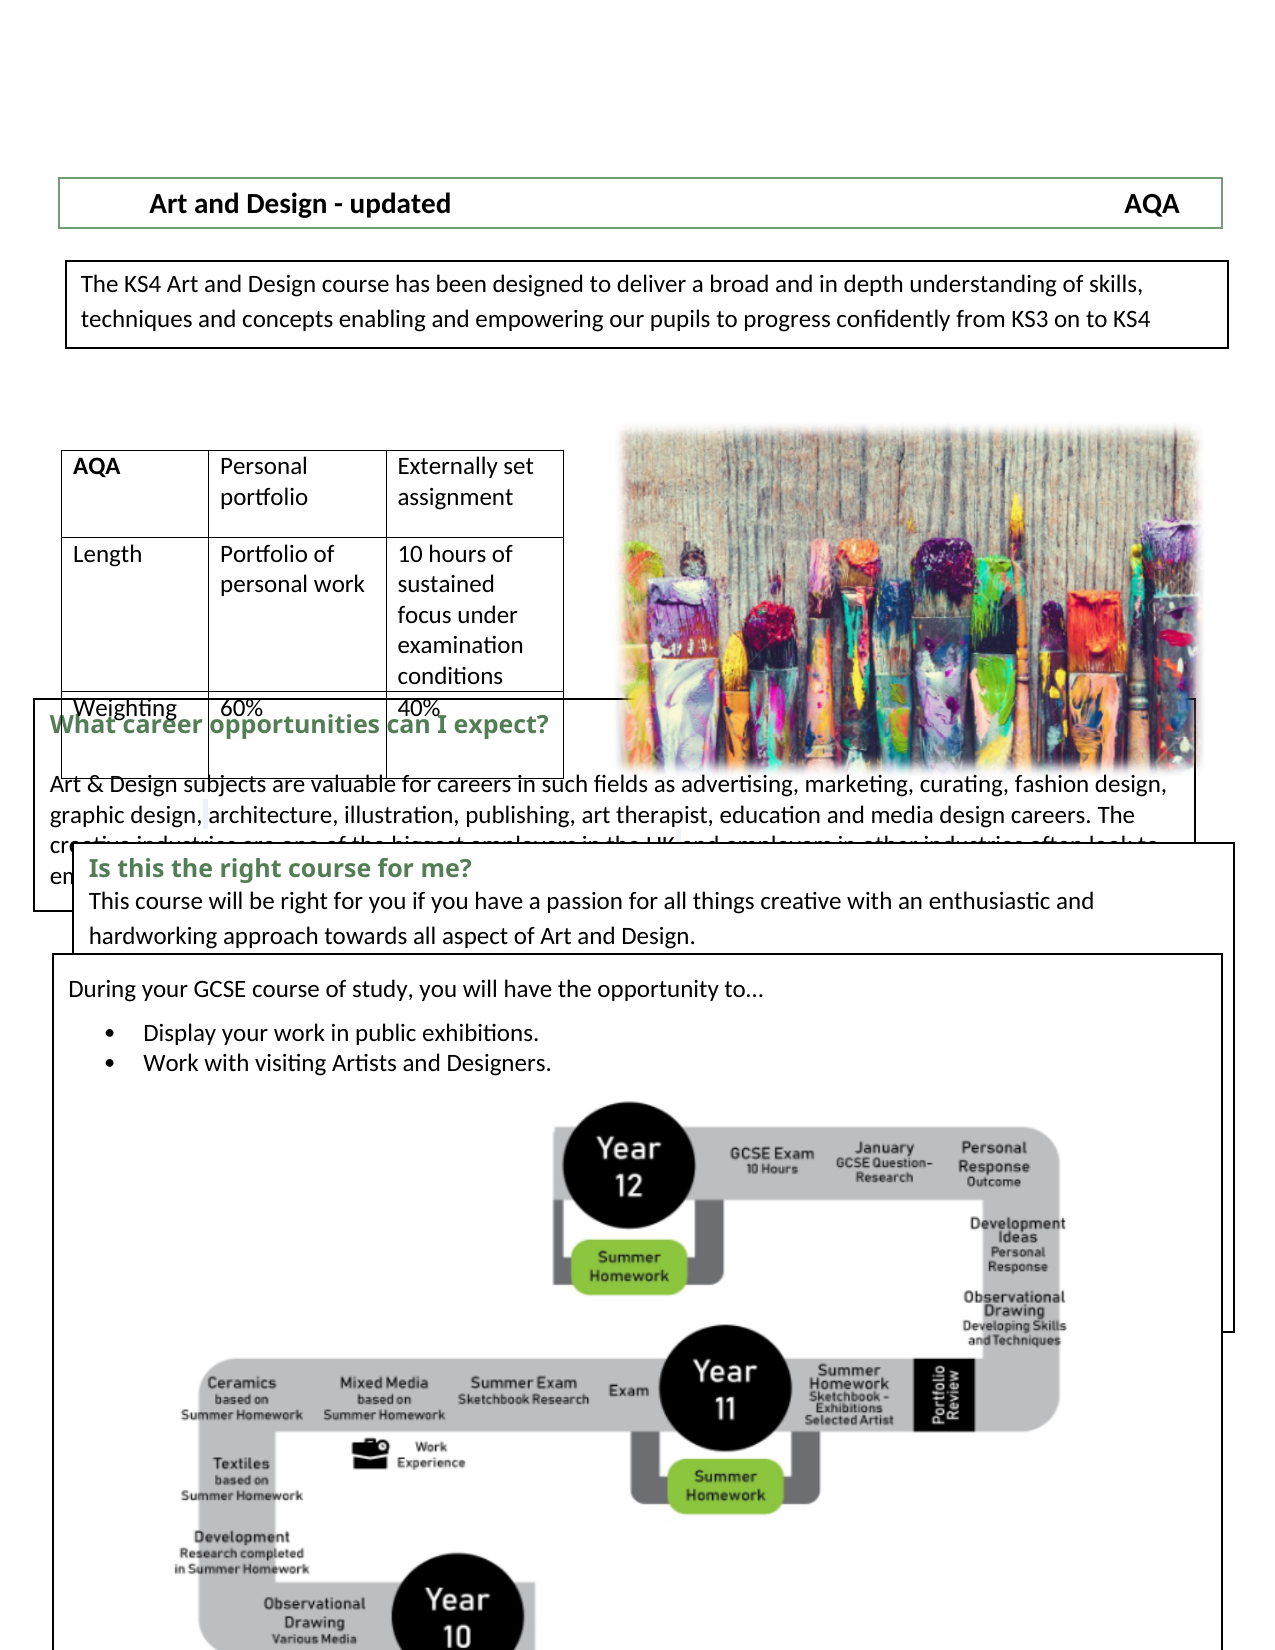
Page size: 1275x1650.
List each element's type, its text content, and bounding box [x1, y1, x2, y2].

picture [143, 1090, 1104, 1650]
table_cell Length [62, 538, 208, 691]
table_header Personal portfolio [209, 451, 386, 537]
table_cell Portfolio of personal work [209, 538, 386, 691]
table_cell 40% [387, 692, 563, 778]
table_header Externally set assignment [387, 451, 563, 537]
table_header AQA [62, 451, 208, 537]
table_cell Weighting [62, 692, 208, 778]
picture [621, 440, 1196, 766]
table_cell 60% [209, 692, 386, 778]
table_cell 10 hours of sustained focus under examination conditions [387, 538, 563, 691]
